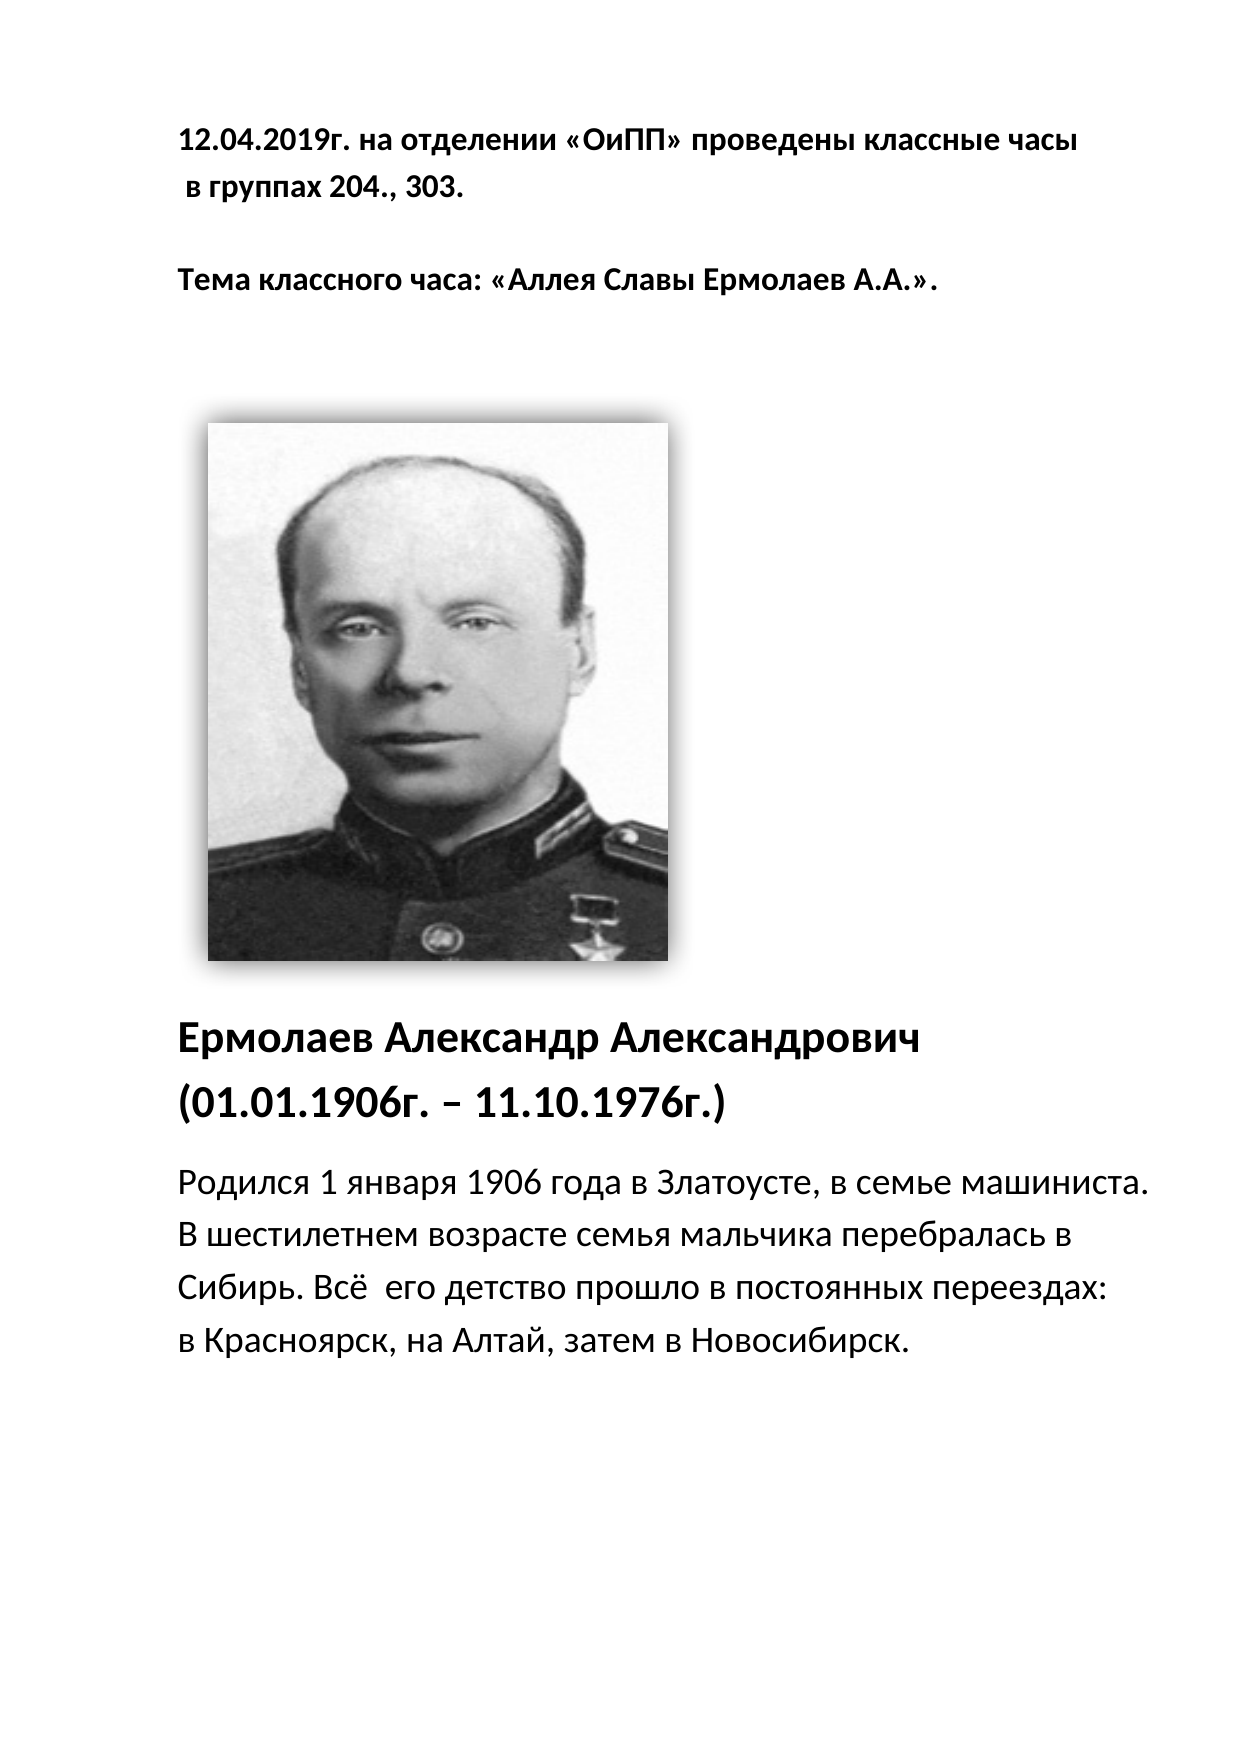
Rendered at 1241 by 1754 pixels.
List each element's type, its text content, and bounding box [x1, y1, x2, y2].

text 12.04.2019г. на отделении «ОиПП» проведены классные часы [177, 118, 1152, 159]
text В шестилетнем возрасте семья мальчика перебралась в Сибирь. Всё его детство прошло в постоянных переездах: [177, 1210, 1152, 1309]
text Тема классного часа: «Аллея Славы Ермолаев А.А.». [177, 258, 1152, 299]
text Родился 1 января 1906 года в Златоусте, в семье машиниста. [177, 1158, 1152, 1203]
picture [208, 423, 668, 961]
text Ермолаев Александр Александрович (01.01.1906г. – 11.10.1976г.) [177, 1008, 1152, 1128]
text в группах 204., 303. [177, 165, 1152, 206]
text в Красноярск, на Алтай, затем в Новосибирск. [177, 1316, 1152, 1362]
